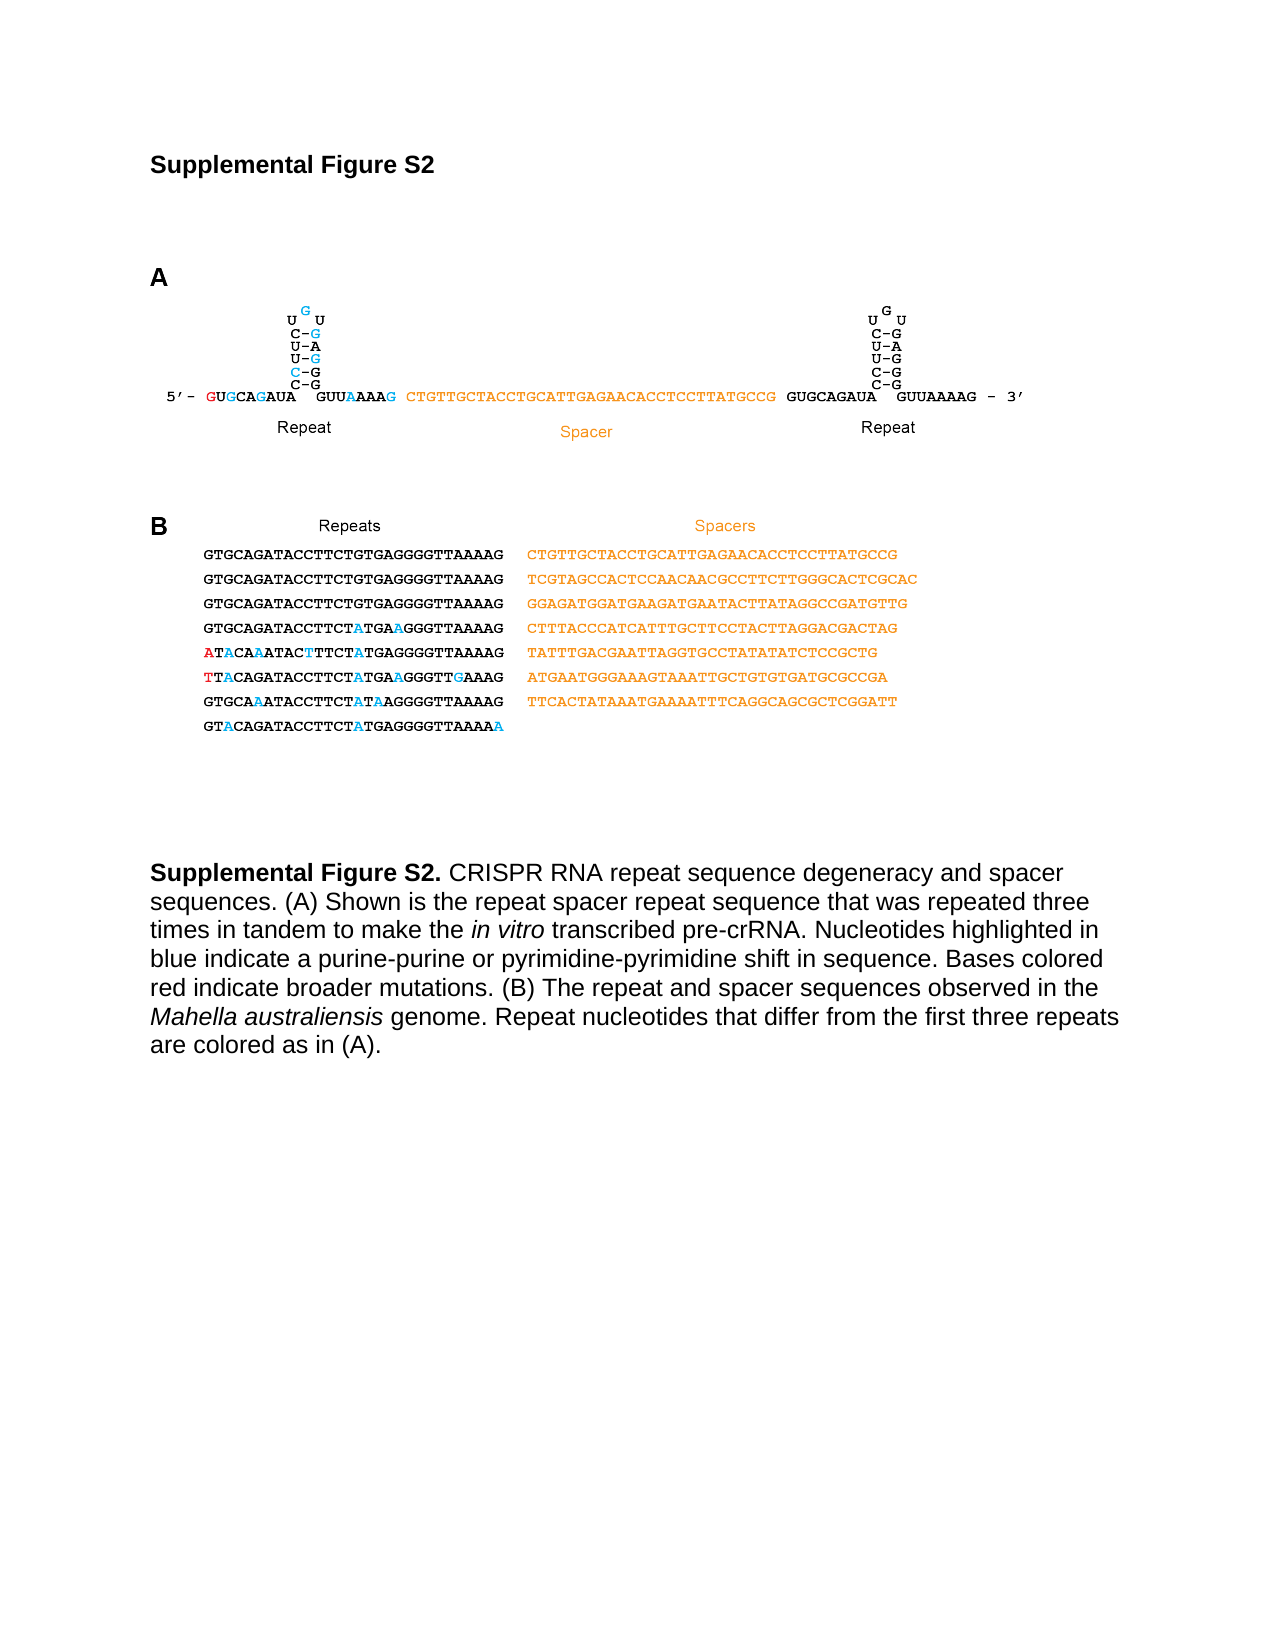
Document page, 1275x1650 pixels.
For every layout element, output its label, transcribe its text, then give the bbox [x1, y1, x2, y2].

text Supplemental Figure S2. CRISPR RNA repeat sequence degeneracy and spacer sequences. (A) Shown is the repeat spacer repeat sequence that was repeated three times in tandem to make the in vitro transcribed pre-crRNA. Nucleotides highlighted in blue indicate a purine-purine or pyrimidine-pyrimidine shift in sequence. Bases colored red indicate broader mutations. (B) The repeat and spacer sequences observed in the Mahella australiensis genome. Repeat nucleotides that differ from the first three repeats are colored as in (A). [150, 858, 1125, 1059]
picture [150, 265, 1027, 743]
text Supplemental Figure S2 [150, 150, 1125, 179]
